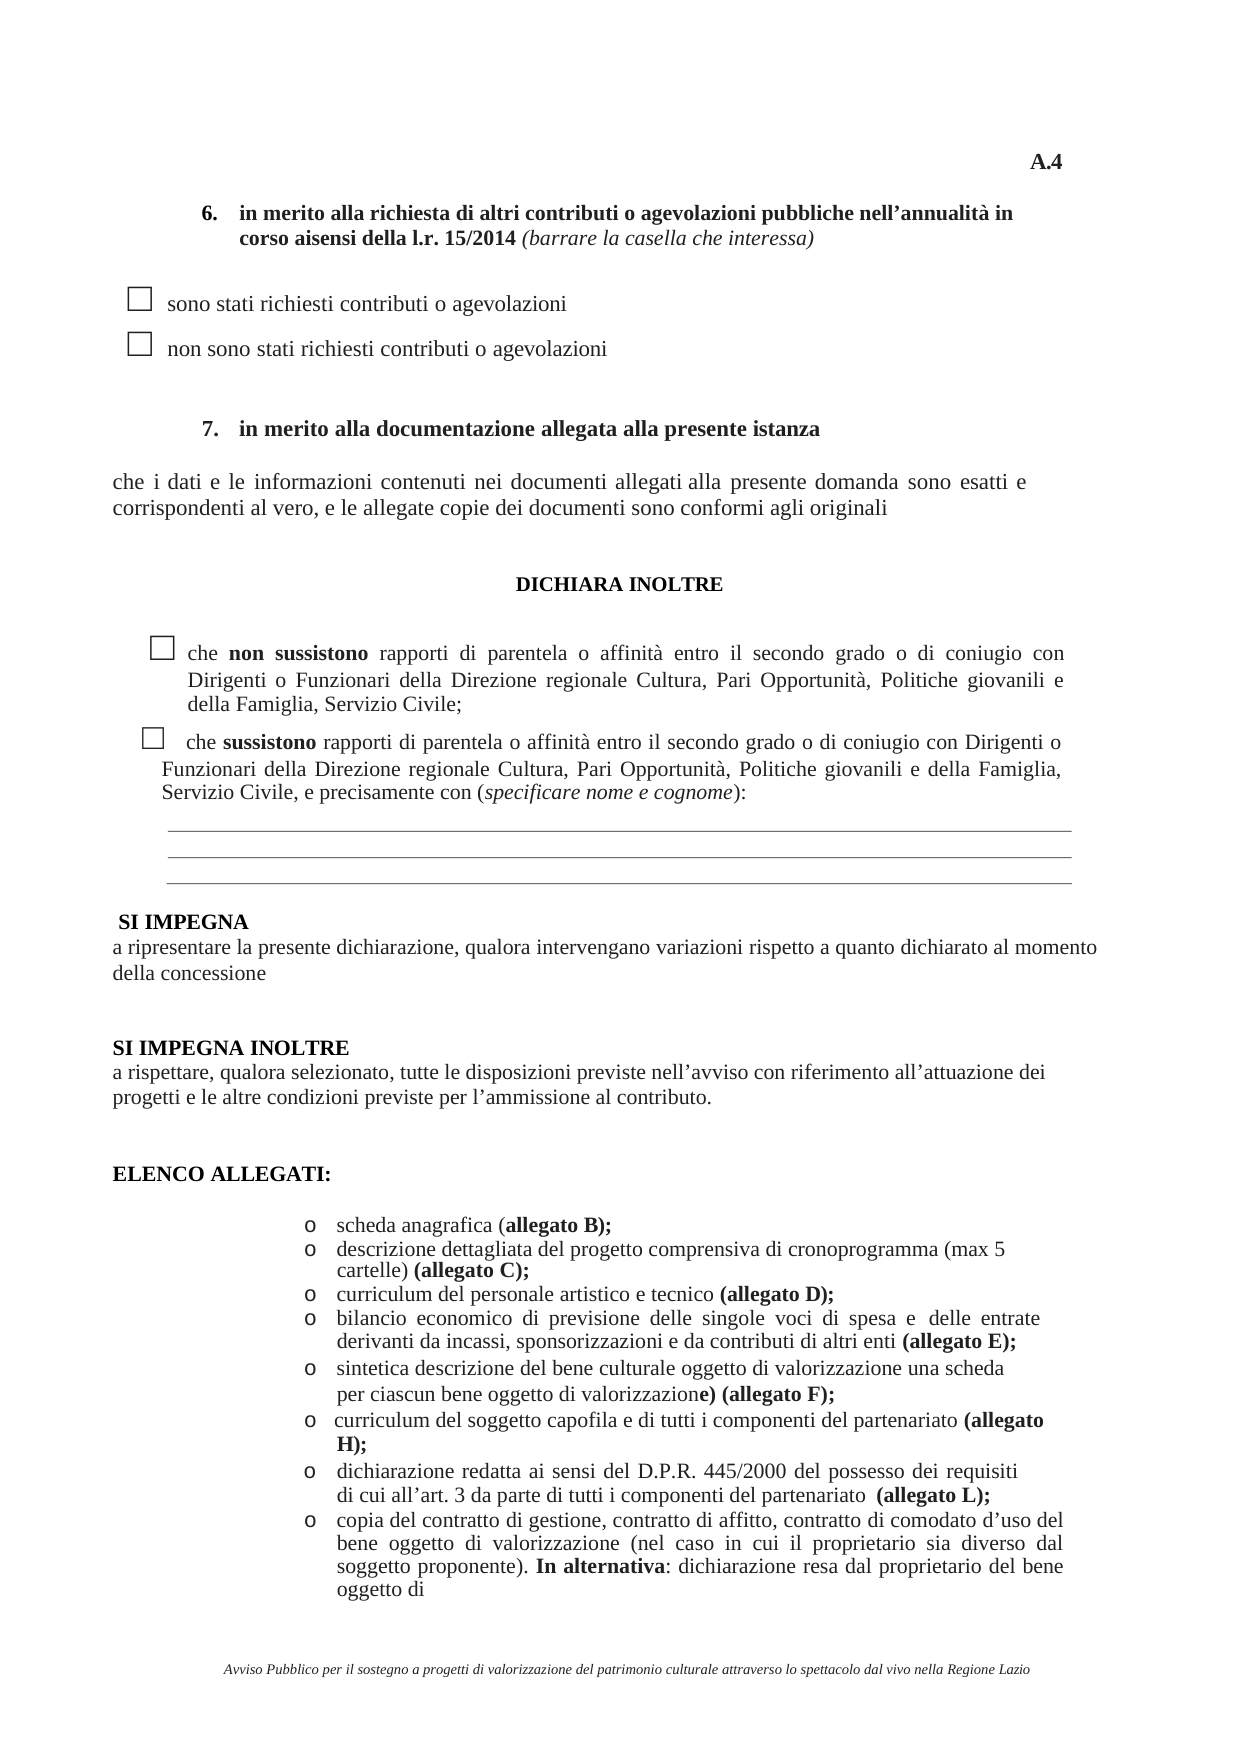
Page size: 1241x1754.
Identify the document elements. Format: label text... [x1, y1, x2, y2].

list bilancio economico di previsione delle singole voci di spesa e delle entrate derivanti da incassi, sponsorizzazioni e da contributi di altri enti (allegato E); [303, 1307, 1063, 1353]
list descrizione dettagliata del progetto comprensiva di cronoprogramma (max 5 cartelle) (allegato C); [303, 1238, 1019, 1282]
text a ripresentare la presente dichiarazione, qualora intervengano variazioni rispetto a quanto dichiarato al momento della concessione [112, 934, 1114, 985]
text DICHIARA INOLTRE [99, 571, 1140, 596]
list sintetica descrizione del bene culturale oggetto di valorizzazione una scheda per ciascun bene oggetto di valorizzazione) (allegato F); [303, 1354, 1038, 1406]
list sono stati richiesti contributi o agevolazioni [127, 276, 1140, 321]
text SI IMPEGNA [118, 909, 1140, 934]
list copia del contratto di gestione, contratto di affitto, contratto di comodato d’uso del bene oggetto di valorizzazione (nel caso in cui il proprietario sia diverso dal soggetto proponente). In alternativa: dichiarazione resa dal proprietario del bene oggetto di [303, 1507, 1064, 1601]
list dichiarazione redatta ai sensi del D.P.R. 445/2000 del possesso dei requisiti di cui all’art. 3 da parte di tutti i componenti del partenariato (allegato L); [303, 1459, 1019, 1507]
list scheda anagrafica (allegato B); [303, 1212, 1140, 1237]
list curriculum del soggetto capofila e di tutti i componenti del partenariato (allegato H); [303, 1408, 1064, 1456]
text SI IMPEGNA INOLTRE [112, 1035, 1140, 1060]
list in merito alla richiesta di altri contributi o agevolazioni pubbliche nell’annualità in corso aisensi della l.r. 15/2014 (barrare la casella che interessa) [201, 201, 1014, 250]
text che i dati e le informazioni contenuti nei documenti allegati alla presente domanda sono esatti e corrispondenti al vero, e le allegate copie dei documenti sono conformi agli originali [112, 468, 1140, 521]
list curriculum del personale artistico e tecnico (allegato D); [303, 1282, 1140, 1306]
text ELENCO ALLEGATI: [112, 1161, 1140, 1186]
list che non sussistono rapporti di parentela o affinità entro il secondo grado o di coniugio con Dirigenti o Funzionari della Direzione regionale Cultura, Pari Opportunità, Politiche giovanili e della Famiglia, Servizio Civile; [150, 626, 1064, 716]
list che sussistono rapporti di parentela o affinità entro il secondo grado o di coniugio con Dirigenti o Funzionari della Direzione regionale Cultura, Pari Opportunità, Politiche giovanili e della Famiglia, Servizio Civile, e precisamente con (specificare nome e cognome): [142, 718, 1063, 804]
text A.4 [92, 148, 1063, 174]
text a rispettare, qualora selezionato, tutte le disposizioni previste nell’avviso con riferimento all’attuazione dei progetti e le altre condizioni previste per l’ammissione al contributo. [112, 1060, 1096, 1109]
list non sono stati richiesti contributi o agevolazioni [127, 321, 1140, 365]
list in merito alla documentazione allegata alla presente istanza [202, 415, 1140, 441]
